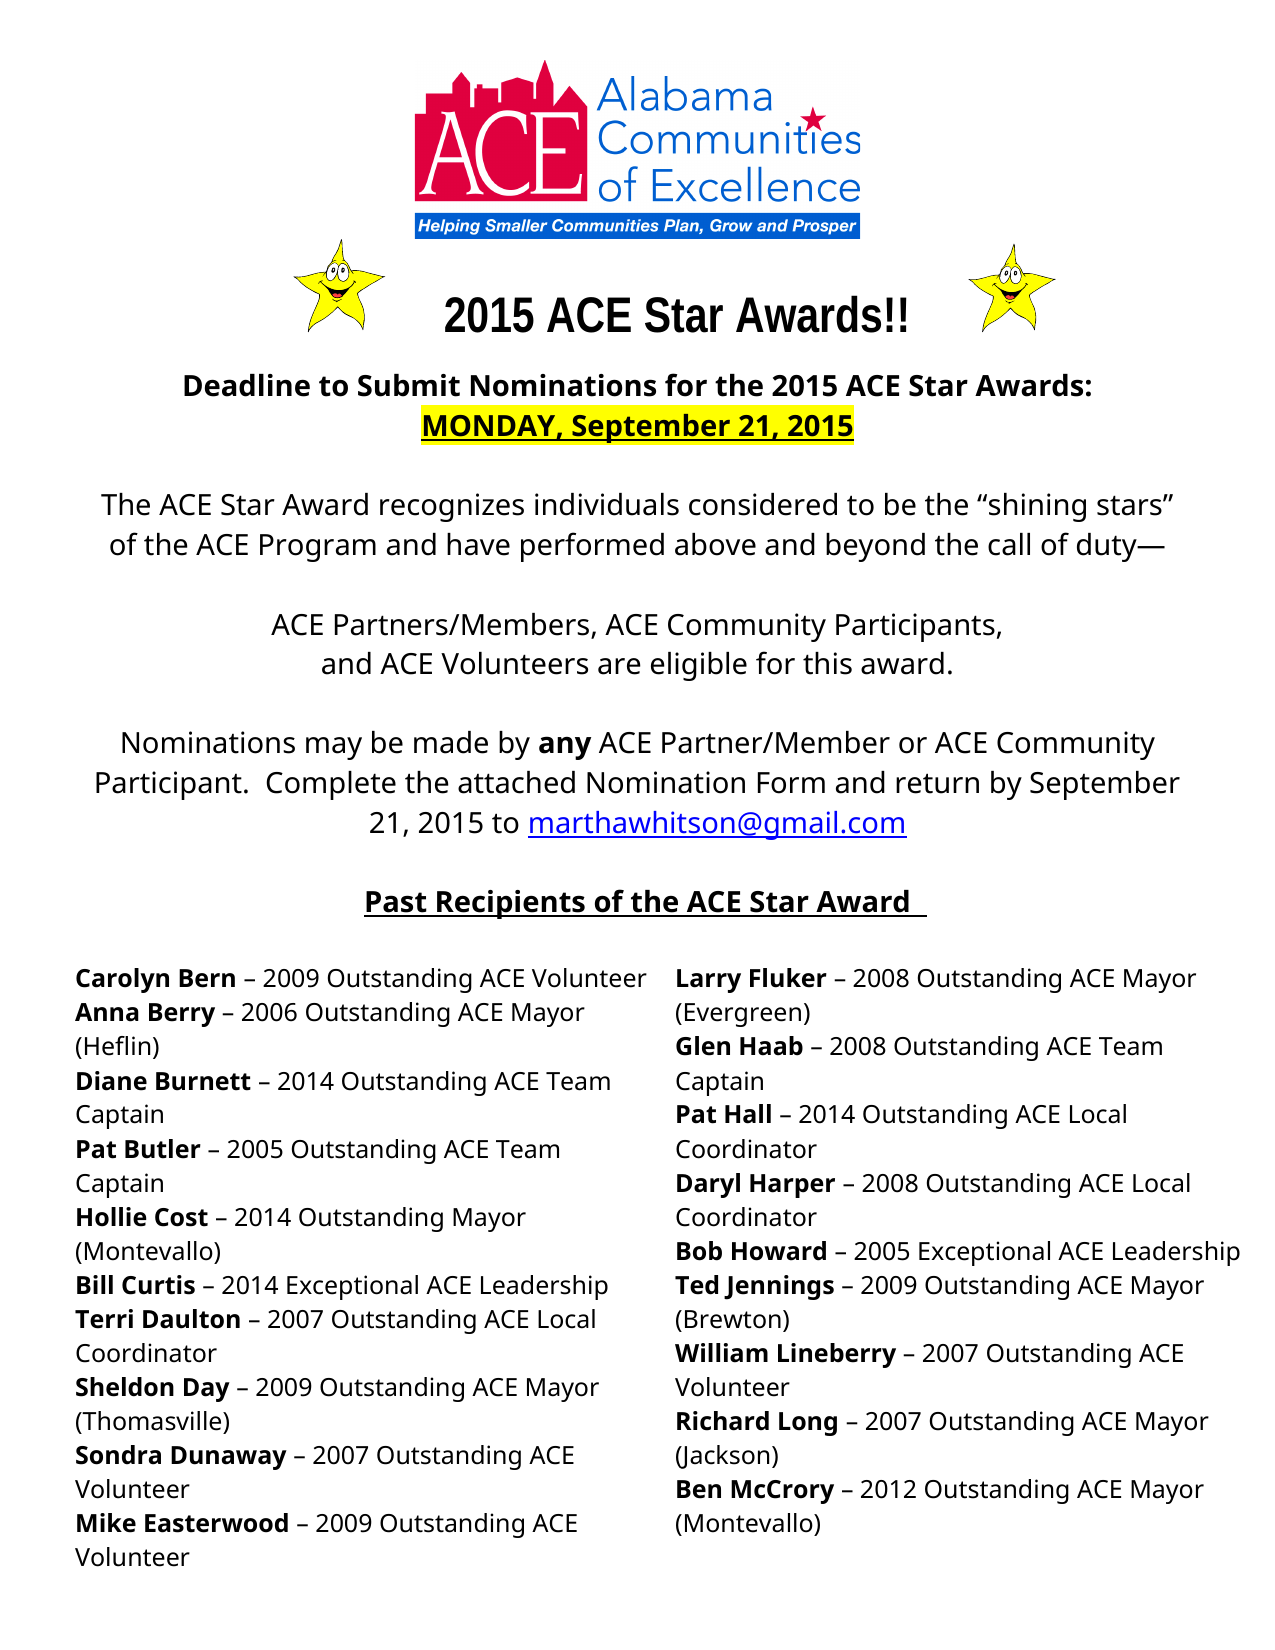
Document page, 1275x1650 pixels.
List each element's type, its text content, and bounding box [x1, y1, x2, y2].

text The ACE Star Award recognizes individuals considered to be the “shining stars” [75, 485, 1200, 524]
text Bill Curtis – 2014 Exceptional ACE Leadership [75, 1267, 638, 1302]
text Larry Fluker – 2008 Outstanding ACE Mayor (Evergreen) [675, 961, 1255, 1029]
text of the ACE Program and have performed above and beyond the call of duty— [75, 524, 1200, 564]
text William Lineberry – 2007 Outstanding ACE Volunteer [675, 1336, 1255, 1404]
text Pat Butler – 2005 Outstanding ACE Team Captain [75, 1131, 638, 1199]
text Ted Jennings – 2009 Outstanding ACE Mayor (Brewton) [675, 1267, 1255, 1336]
text Glen Haab – 2008 Outstanding ACE Team Captain [675, 1029, 1255, 1097]
text Deadline to Submit Nominations for the 2015 ACE Star Awards: MONDAY, September 21, 2015 [75, 366, 1200, 445]
text Past Recipients of the ACE Star Award [75, 882, 1200, 921]
text Sheldon Day – 2009 Outstanding ACE Mayor (Thomasville) [75, 1370, 638, 1438]
text Mike Easterwood – 2009 Outstanding ACE Volunteer [75, 1506, 638, 1574]
text Pat Hall – 2014 Outstanding ACE Local Coordinator [675, 1097, 1255, 1165]
text and ACE Volunteers are eligible for this award. [75, 643, 1200, 683]
text Nominations may be made by any ACE Partner/Member or ACE Community Participant. Complete the attached Nomination Form and return by September 21, 2015 to marthawhitson@gmail.com [75, 723, 1200, 842]
text Bob Howard – 2005 Exceptional ACE Leadership [675, 1233, 1255, 1267]
text Terri Daulton – 2007 Outstanding ACE Local Coordinator [75, 1302, 638, 1370]
text Hollie Cost – 2014 Outstanding Mayor (Montevallo) [75, 1199, 638, 1267]
text Carolyn Bern – 2009 Outstanding ACE Volunteer [75, 961, 638, 995]
text Diane Burnett – 2014 Outstanding ACE Team Captain [75, 1063, 638, 1131]
text 2015 ACE Star Awards!! [75, 238, 1200, 343]
picture [414, 60, 861, 239]
text Daryl Harper – 2008 Outstanding ACE Local Coordinator [675, 1165, 1255, 1233]
text Richard Long – 2007 Outstanding ACE Mayor (Jackson) [675, 1404, 1255, 1472]
text Sondra Dunaway – 2007 Outstanding ACE Volunteer [75, 1438, 638, 1506]
text ACE Partners/Members, ACE Community Participants, [75, 604, 1200, 643]
text Ben McCrory – 2012 Outstanding ACE Mayor (Montevallo) [675, 1472, 1255, 1540]
text Anna Berry – 2006 Outstanding ACE Mayor (Heflin) [75, 995, 638, 1063]
